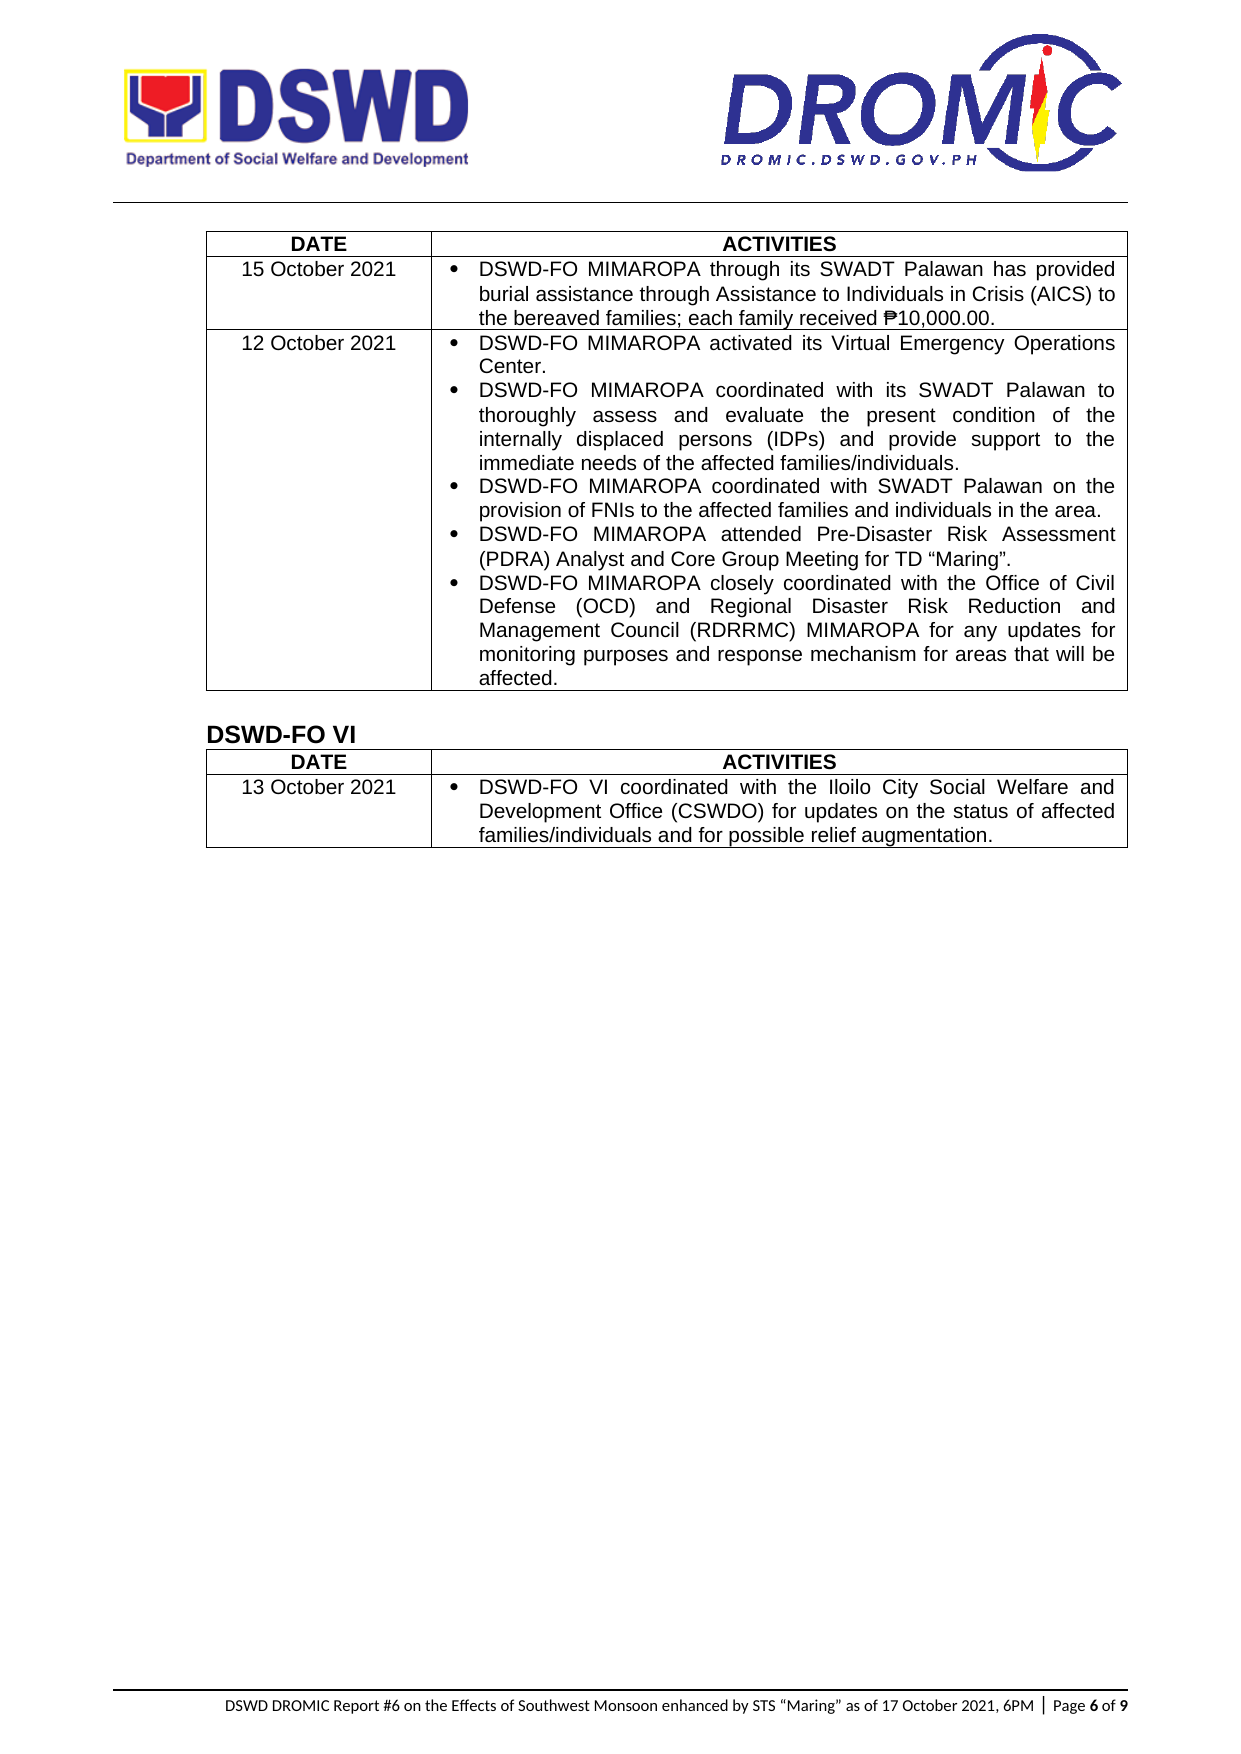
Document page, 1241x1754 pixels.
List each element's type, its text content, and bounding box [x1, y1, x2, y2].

table_header DATE [207, 750, 431, 774]
table_header ACTIVITIES [432, 750, 1127, 774]
table_cell 13 October 2021 [207, 775, 431, 847]
table_cell 15 October 2021 [207, 257, 431, 329]
table_header DATE [207, 232, 431, 256]
picture [112, 65, 482, 172]
table_header ACTIVITIES [432, 232, 1127, 256]
table_cell DSWD-FO VI coordinated with the Iloilo City Social Welfare and Development Office (CSWDO) for updates on the status of affected families/individuals and for possible relief augmentation. [432, 775, 1127, 847]
text DSWD-FO VI [206, 720, 1128, 749]
table_cell DSWD-FO MIMAROPA activated its Virtual Emergency Operations Center. DSWD-FO MIMAROPA coordinated with its SWADT Palawan to thoroughly assess and evaluate the present condition of the internally displaced persons (IDPs) and provide support to the immediate needs of the affected families/individuals. DSWD-FO MIMAROPA coordinated with SWADT Palawan on the provision of FNIs to the affected families and individuals in the area. DSWD-FO MIMAROPA attended Pre-Disaster Risk Assessment (PDRA) Analyst and Core Group Meeting for TD “Maring”. DSWD-FO MIMAROPA closely coordinated with the Office of Civil Defense (OCD) and Regional Disaster Risk Reduction and Management Council (RDRRMC) MIMAROPA for any updates for monitoring purposes and response mechanism for areas that will be affected. [432, 330, 1127, 690]
table_cell DSWD-FO MIMAROPA through its SWADT Palawan has provided burial assistance through Assistance to Individuals in Crisis (AICS) to the bereaved families; each family received ₱10,000.00. [432, 257, 1127, 329]
picture [713, 33, 1127, 171]
table_cell 12 October 2021 [207, 330, 431, 690]
